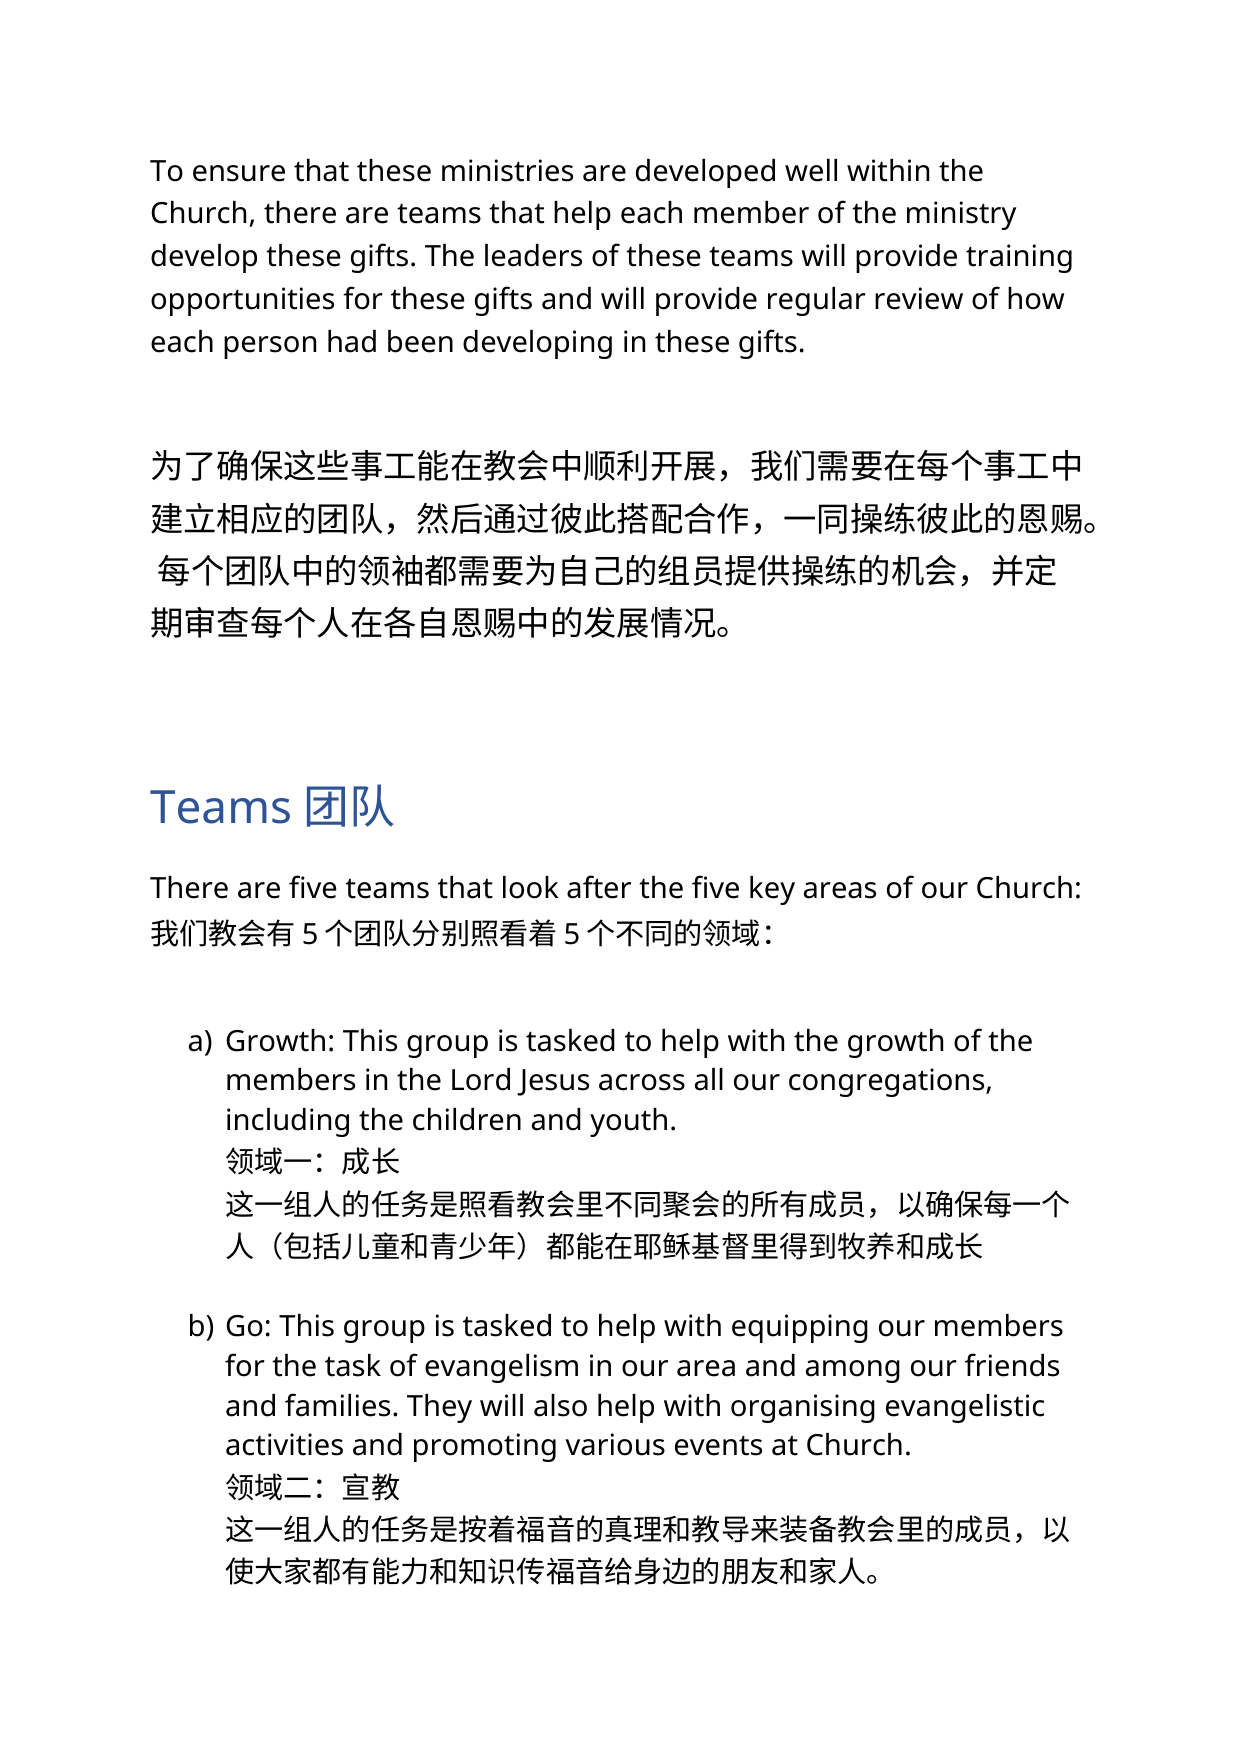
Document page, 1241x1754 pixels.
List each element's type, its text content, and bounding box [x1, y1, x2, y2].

list 领域一：成长 [225, 1139, 1090, 1181]
list 这一组人的任务是照看教会里不同聚会的所有成员，以确保每一个人（包括儿童和青少年）都能在耶稣基督里得到牧养和成长 [225, 1181, 1090, 1266]
subtitle Teams 团队 [150, 771, 1090, 837]
text 我们教会有5个团队分别照看着5个不同的领域： [150, 911, 1090, 953]
text To ensure that these ministries are developed well within the Church, there are teams that help each member of the ministry develop these gifts. The leaders of these teams will provide training opportunities for these gifts and will provide regular review of how each person had been developing in these gifts. [150, 150, 1090, 361]
list 领域二：宣教 [225, 1464, 1090, 1506]
list Go: This group is tasked to help with equipping our members for the task of evangelism in our area and among our friends and families. They will also help with organising evangelistic activities and promoting various events at Church. [187, 1305, 1090, 1464]
list Growth: This group is tasked to help with the growth of the members in the Lord Jesus across all our congregations, including the children and youth. [187, 1020, 1090, 1139]
text 为了确保这些事工能在教会中顺利开展，我们需要在每个事工中建立相应的团队，然后通过彼此搭配合作，一同操练彼此的恩赐。 每个团队中的领袖都需要为自己的组员提供操练的机会，并定期审查每个人在各自恩赐中的发展情况。 [150, 440, 1090, 645]
list 这一组人的任务是按着福音的真理和教导来装备教会里的成员，以使大家都有能力和知识传福音给身边的朋友和家人。 [225, 1506, 1090, 1591]
subtitle There are five teams that look after the five key areas of our Church: [150, 868, 1090, 907]
